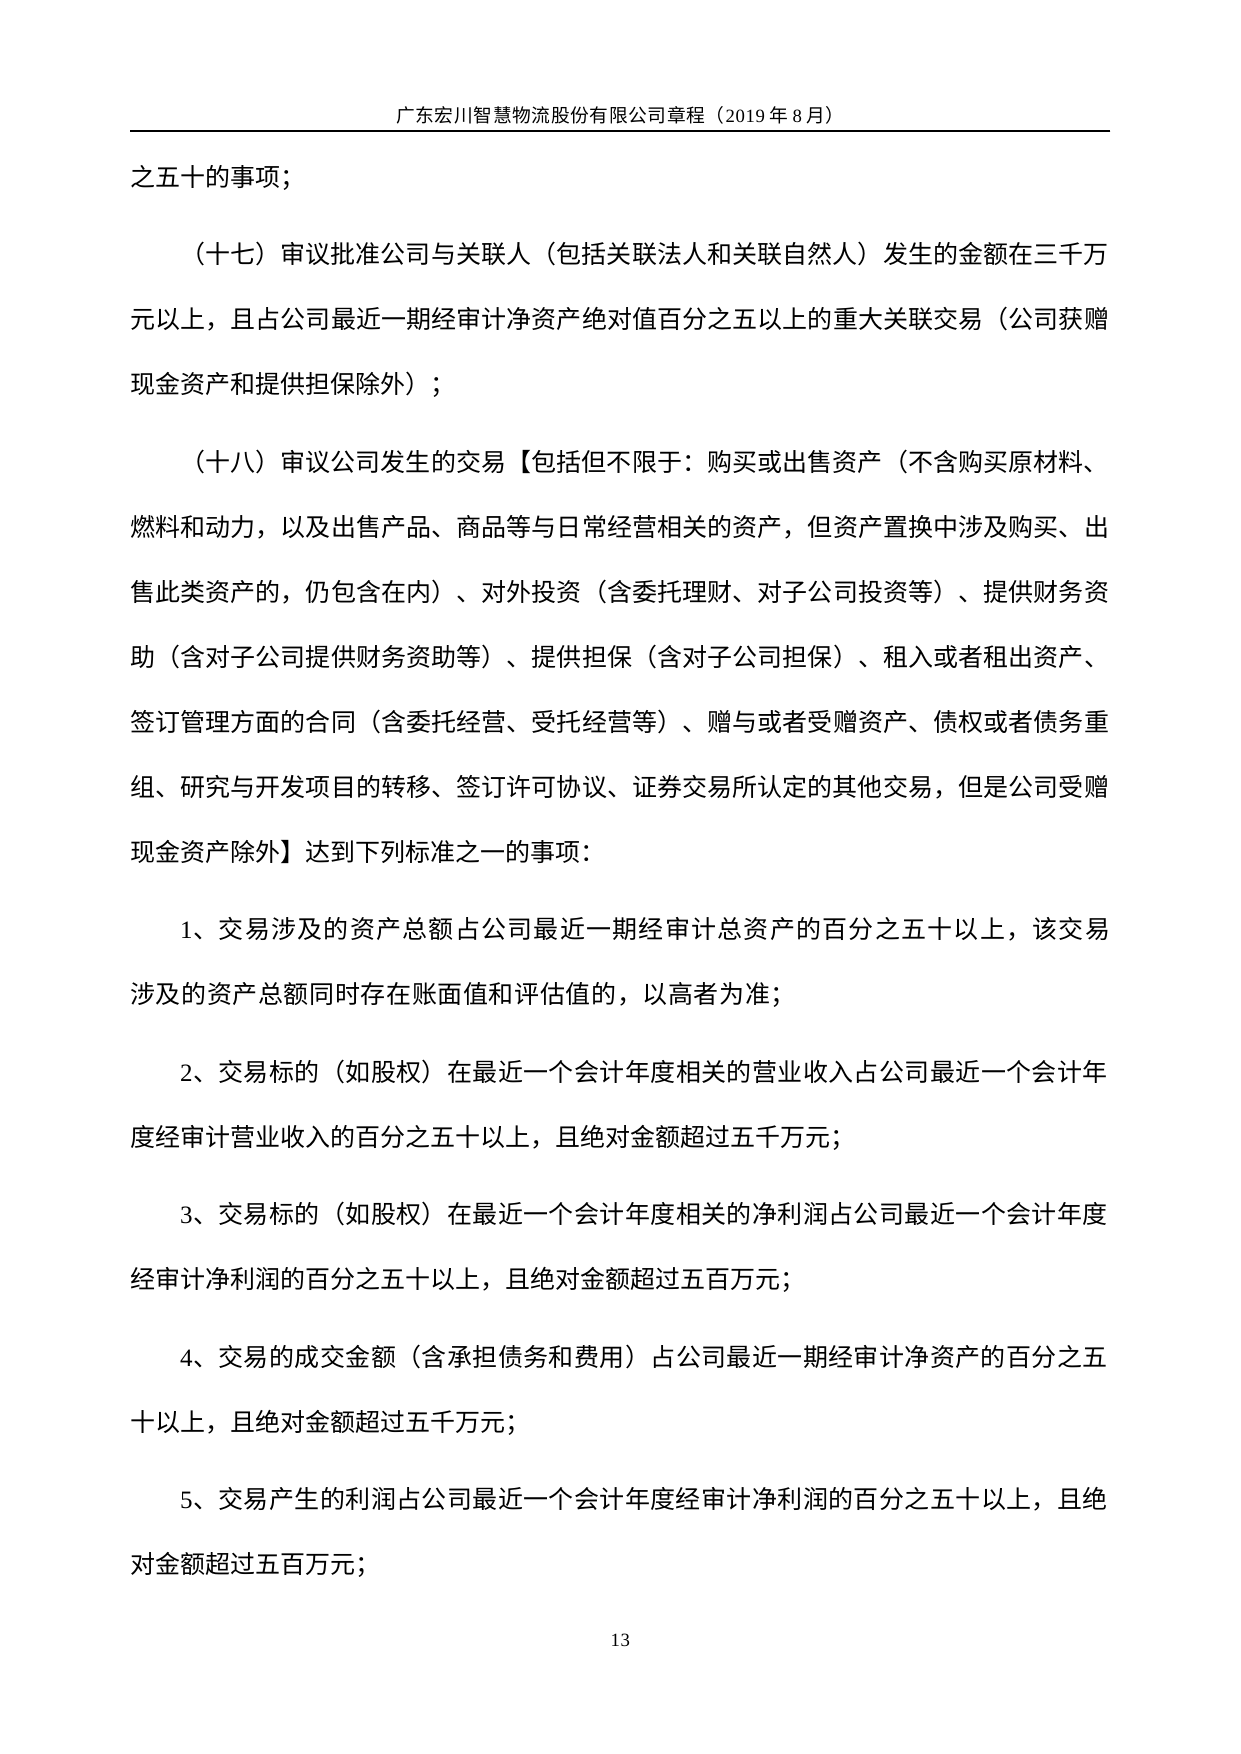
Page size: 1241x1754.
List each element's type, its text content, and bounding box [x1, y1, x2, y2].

text 2、交易标的（如股权）在最近一个会计年度相关的营业收入占公司最近一个会计年度经审计营业收入的百分之五十以上，且绝对金额超过五千万元； [130, 1038, 1110, 1168]
text 5、交易产生的利润占公司最近一个会计年度经审计净利润的百分之五十以上，且绝对金额超过五百万元； [130, 1466, 1110, 1596]
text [130, 143, 1110, 208]
text （十七）审议批准公司与关联人（包括关联法人和关联自然人）发生的金额在三千万元以上，且占公司最近一期经审计净资产绝对值百分之五以上的重大关联交易（公司获赠现金资产和提供担保除外）； [130, 221, 1110, 416]
text （十八）审议公司发生的交易【包括但不限于：购买或出售资产（不含购买原材料、燃料和动力，以及出售产品、商品等与日常经营相关的资产，但资产置换中涉及购买、出售此类资产的，仍包含在内）、对外投资（含委托理财、对子公司投资等）、提供财务资助（含对子公司提供财务资助等）、提供担保（含对子公司担保）、租入或者租出资产、签订管理方面的合同（含委托经营、受托经营等）、赠与或者受赠资产、债权或者债务重组、研究与开发项目的转移、签订许可协议、证券交易所认定的其他交易，但是公司受赠现金资产除外】达到下列标准之一的事项： [130, 428, 1110, 883]
text 3、交易标的（如股权）在最近一个会计年度相关的净利润占公司最近一个会计年度经审计净利润的百分之五十以上，且绝对金额超过五百万元； [130, 1181, 1110, 1311]
text 1、交易涉及的资产总额占公司最近一期经审计总资产的百分之五十以上，该交易涉及的资产总额同时存在账面值和评估值的，以高者为准； [130, 896, 1110, 1026]
text 4、交易的成交金额（含承担债务和费用）占公司最近一期经审计净资产的百分之五十以上，且绝对金额超过五千万元； [130, 1323, 1110, 1453]
